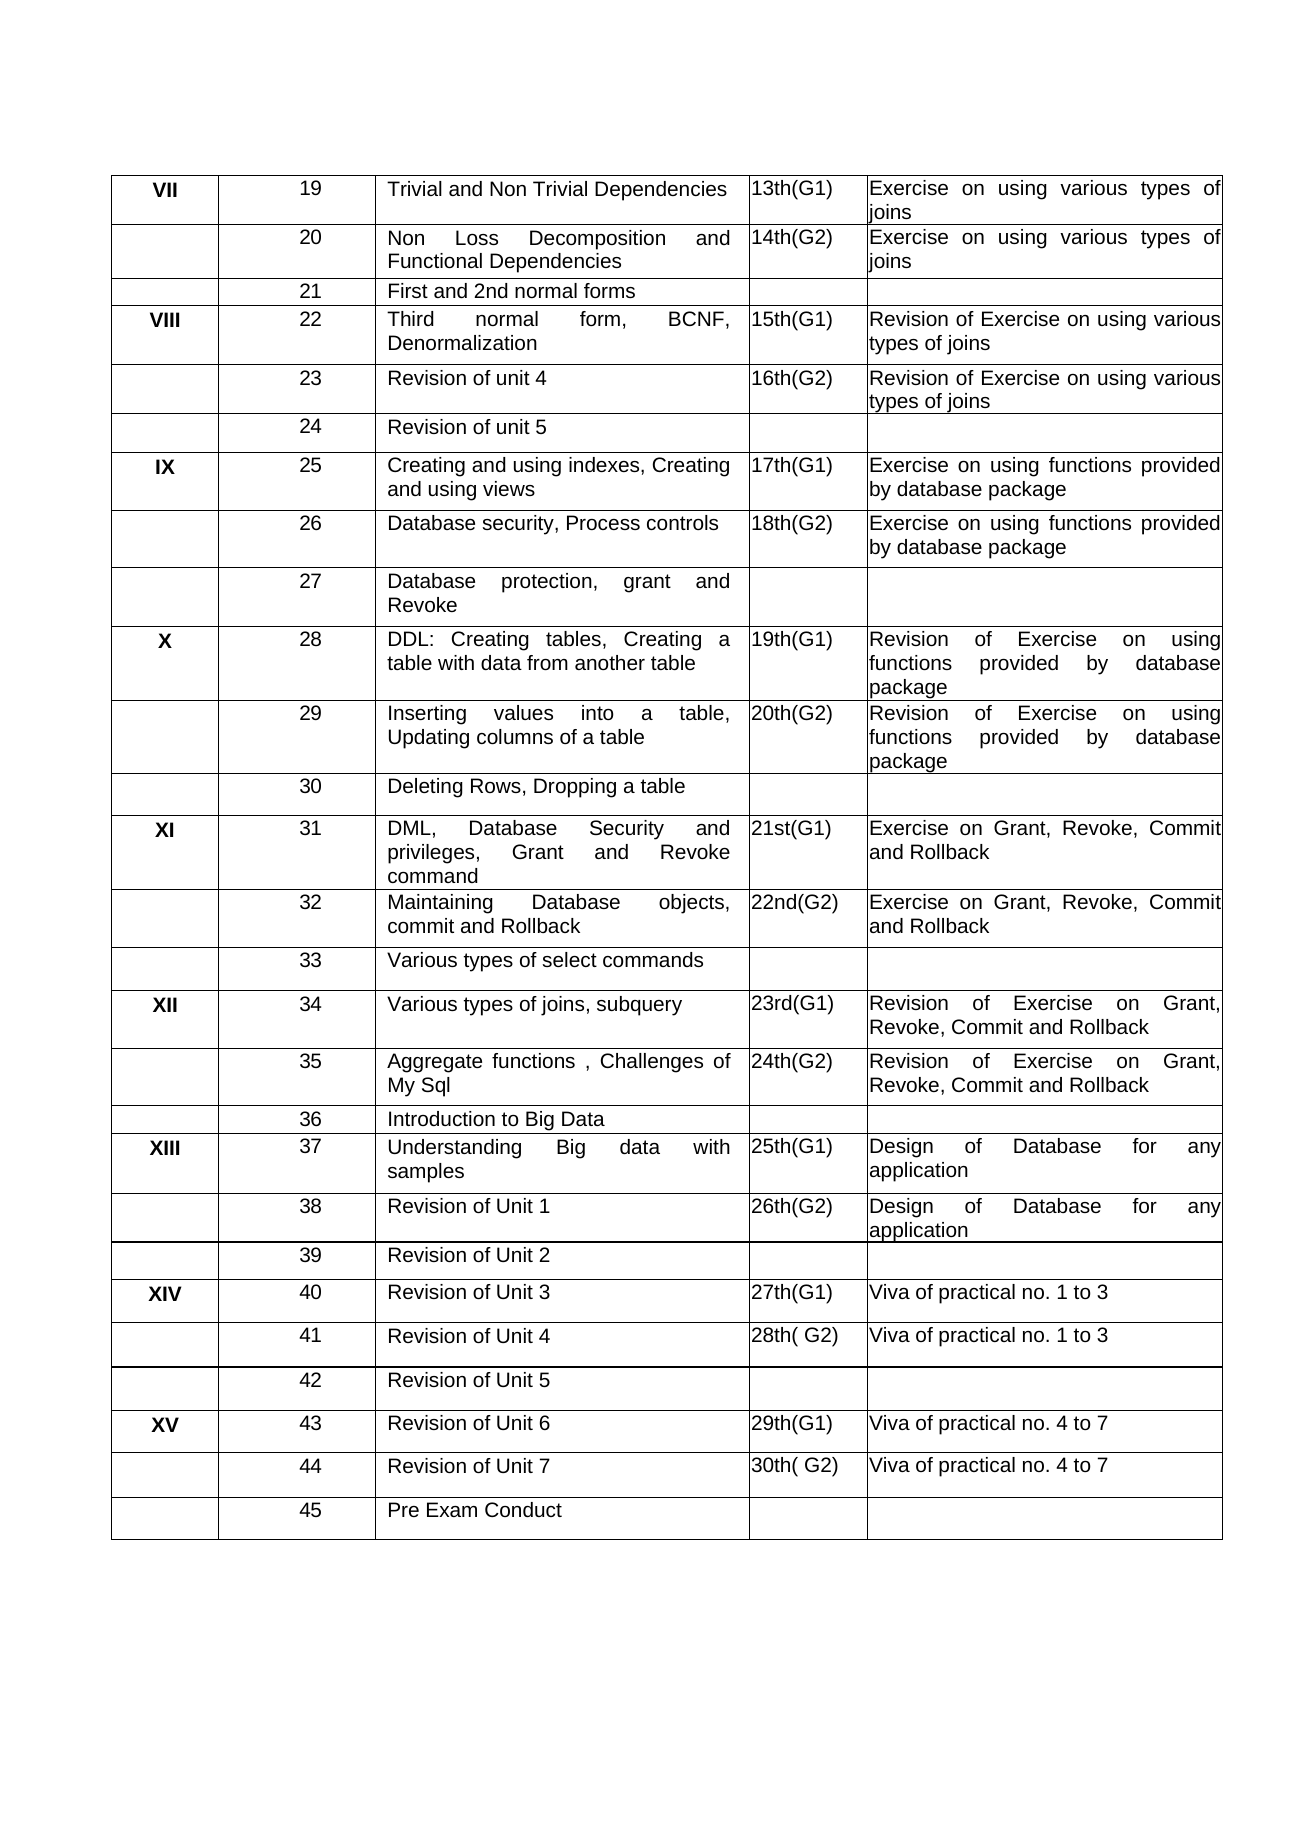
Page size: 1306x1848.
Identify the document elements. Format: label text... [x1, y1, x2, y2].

table_cell [750, 1243, 867, 1278]
table_cell [112, 948, 218, 990]
table_cell [219, 365, 375, 413]
table_cell [112, 1453, 218, 1497]
table_cell [219, 890, 375, 947]
table_cell 18th(G2) [750, 511, 867, 567]
table_cell Non Loss Decomposition and Functional Dependencies [376, 225, 749, 277]
table_cell 23rd(G1) [750, 991, 867, 1047]
table_cell Revision of unit 4 [376, 365, 749, 413]
table_cell Revision of Exercise on using various types of joins [868, 365, 1222, 413]
table_cell [750, 774, 867, 815]
table_cell [219, 991, 375, 1047]
table_cell [750, 414, 867, 452]
table_cell DML, Database Security and privileges, Grant and Revoke command [376, 816, 749, 888]
table_cell [868, 279, 1222, 305]
table_cell [112, 511, 218, 567]
table_cell 25th(G1) [750, 1134, 867, 1192]
table_cell [219, 1453, 375, 1497]
table_cell Revision of Unit 4 [376, 1323, 749, 1366]
table_cell Viva of practical no. 1 to 3 [868, 1280, 1222, 1322]
table_cell [219, 774, 375, 815]
table_cell Inserting values into a table, Updating columns of a table [376, 701, 749, 772]
table_cell [219, 948, 375, 990]
table_cell [112, 890, 218, 947]
table_cell Revision of Exercise on using functions provided by database package [868, 701, 1222, 772]
table_cell Exercise on Grant, Revoke, Commit and Rollback [868, 890, 1222, 947]
table_cell 16th(G2) [750, 365, 867, 413]
table_cell [219, 453, 375, 510]
table_cell [750, 279, 867, 305]
table_cell X [112, 627, 218, 699]
table_cell [112, 414, 218, 452]
table_cell XI [112, 816, 218, 888]
table_cell [219, 816, 375, 888]
table_cell [112, 279, 218, 305]
table_cell Database protection, grant and Revoke [376, 568, 749, 626]
table_cell 27th(G1) [750, 1280, 867, 1322]
table_cell Third normal form, BCNF, Denormalization [376, 306, 749, 364]
table_cell First and 2nd normal forms [376, 279, 749, 305]
table_cell Revision of Exercise on using functions provided by database package [868, 627, 1222, 699]
table_cell Database security, Process controls [376, 511, 749, 567]
table_cell [219, 1049, 375, 1105]
table_cell [219, 1323, 375, 1366]
table_cell Revision of Unit 7 [376, 1453, 749, 1497]
table_cell Creating and using indexes, Creating and using views [376, 453, 749, 510]
table_cell DDL: Creating tables, Creating a table with data from another table [376, 627, 749, 699]
table_cell 26th(G2) [750, 1194, 867, 1241]
table_cell 14th(G2) [750, 225, 867, 277]
table_cell Revision of Unit 5 [376, 1368, 749, 1410]
table_cell [112, 1243, 218, 1278]
table_cell Revision of Unit 3 [376, 1280, 749, 1322]
table_cell Revision of Unit 2 [376, 1243, 749, 1278]
table_cell Maintaining Database objects, commit and Rollback [376, 890, 749, 947]
table_cell Revision of Unit 1 [376, 1194, 749, 1241]
table_cell [868, 948, 1222, 990]
table_cell [112, 1498, 218, 1539]
table_cell 30th( G2) [750, 1453, 867, 1497]
table_cell [112, 1194, 218, 1241]
table_cell [219, 279, 375, 305]
table_cell Exercise on using functions provided by database package [868, 511, 1222, 567]
table_cell [219, 627, 375, 699]
table_cell [112, 701, 218, 772]
table_cell VII [112, 176, 218, 224]
table_cell [112, 1368, 218, 1410]
table_cell Various types of joins, subquery [376, 991, 749, 1047]
table_cell [112, 1049, 218, 1105]
table_cell [750, 568, 867, 626]
table_cell [219, 568, 375, 626]
table_cell IX [112, 453, 218, 510]
table_cell [219, 701, 375, 772]
table_cell Design of Database for any application [868, 1194, 1222, 1241]
table_cell [868, 1243, 1222, 1278]
table_cell [219, 511, 375, 567]
table_cell Exercise on using functions provided by database package [868, 453, 1222, 510]
table_cell 20th(G2) [750, 701, 867, 772]
table_cell [750, 1368, 867, 1410]
table_cell [750, 1106, 867, 1133]
table_cell Revision of Exercise on using various types of joins [868, 306, 1222, 364]
table_cell [868, 568, 1222, 626]
table_cell [112, 568, 218, 626]
table_cell Understanding Big data with samples [376, 1134, 749, 1192]
table_cell [750, 1498, 867, 1539]
table_cell Various types of select commands [376, 948, 749, 990]
table_cell VIII [112, 306, 218, 364]
table_cell XIV [112, 1280, 218, 1322]
table_cell [750, 948, 867, 990]
table_cell [219, 1498, 375, 1539]
table_cell 22nd(G2) [750, 890, 867, 947]
table_cell [112, 1323, 218, 1366]
table_cell Viva of practical no. 4 to 7 [868, 1411, 1222, 1452]
table_cell [219, 1194, 375, 1241]
table_cell Aggregate functions , Challenges of My Sql [376, 1049, 749, 1105]
table_cell XV [112, 1411, 218, 1452]
table_cell Design of Database for any application [868, 1134, 1222, 1192]
table_cell [219, 1280, 375, 1322]
table_cell [219, 176, 375, 224]
table_cell Deleting Rows, Dropping a table [376, 774, 749, 815]
table_cell Exercise on using various types of joins [868, 176, 1222, 224]
table_cell [868, 1498, 1222, 1539]
table_cell [112, 365, 218, 413]
table_cell Exercise on using various types of joins [868, 225, 1222, 277]
table_cell 21st(G1) [750, 816, 867, 888]
table_cell [868, 774, 1222, 815]
table_cell Revision of unit 5 [376, 414, 749, 452]
table_cell [868, 1368, 1222, 1410]
table_cell [219, 1106, 375, 1133]
table_cell [219, 306, 375, 364]
table_cell XIII [112, 1134, 218, 1192]
table_cell Viva of practical no. 4 to 7 [868, 1453, 1222, 1497]
table_cell 29th(G1) [750, 1411, 867, 1452]
table_cell Introduction to Big Data [376, 1106, 749, 1133]
table_cell Trivial and Non Trivial Dependencies [376, 176, 749, 224]
table_cell [868, 1106, 1222, 1133]
table_cell [219, 1368, 375, 1410]
table_cell Exercise on Grant, Revoke, Commit and Rollback [868, 816, 1222, 888]
table_cell 24th(G2) [750, 1049, 867, 1105]
table_cell Pre Exam Conduct [376, 1498, 749, 1539]
table_cell 13th(G1) [750, 176, 867, 224]
table_cell Revision of Exercise on Grant, Revoke, Commit and Rollback [868, 1049, 1222, 1105]
table_cell 19th(G1) [750, 627, 867, 699]
table_cell [219, 1134, 375, 1192]
table_cell XII [112, 991, 218, 1047]
table_cell [112, 774, 218, 815]
table_cell 17th(G1) [750, 453, 867, 510]
table_cell 15th(G1) [750, 306, 867, 364]
table_cell 28th( G2) [750, 1323, 867, 1366]
table_cell Revision of Unit 6 [376, 1411, 749, 1452]
table_cell [868, 414, 1222, 452]
table_cell [219, 1411, 375, 1452]
table_cell Viva of practical no. 1 to 3 [868, 1323, 1222, 1366]
table_cell [219, 414, 375, 452]
table_cell [112, 225, 218, 277]
table_cell Revision of Exercise on Grant, Revoke, Commit and Rollback [868, 991, 1222, 1047]
table_cell [112, 1106, 218, 1133]
table_cell [219, 1243, 375, 1278]
table_cell [219, 225, 375, 277]
